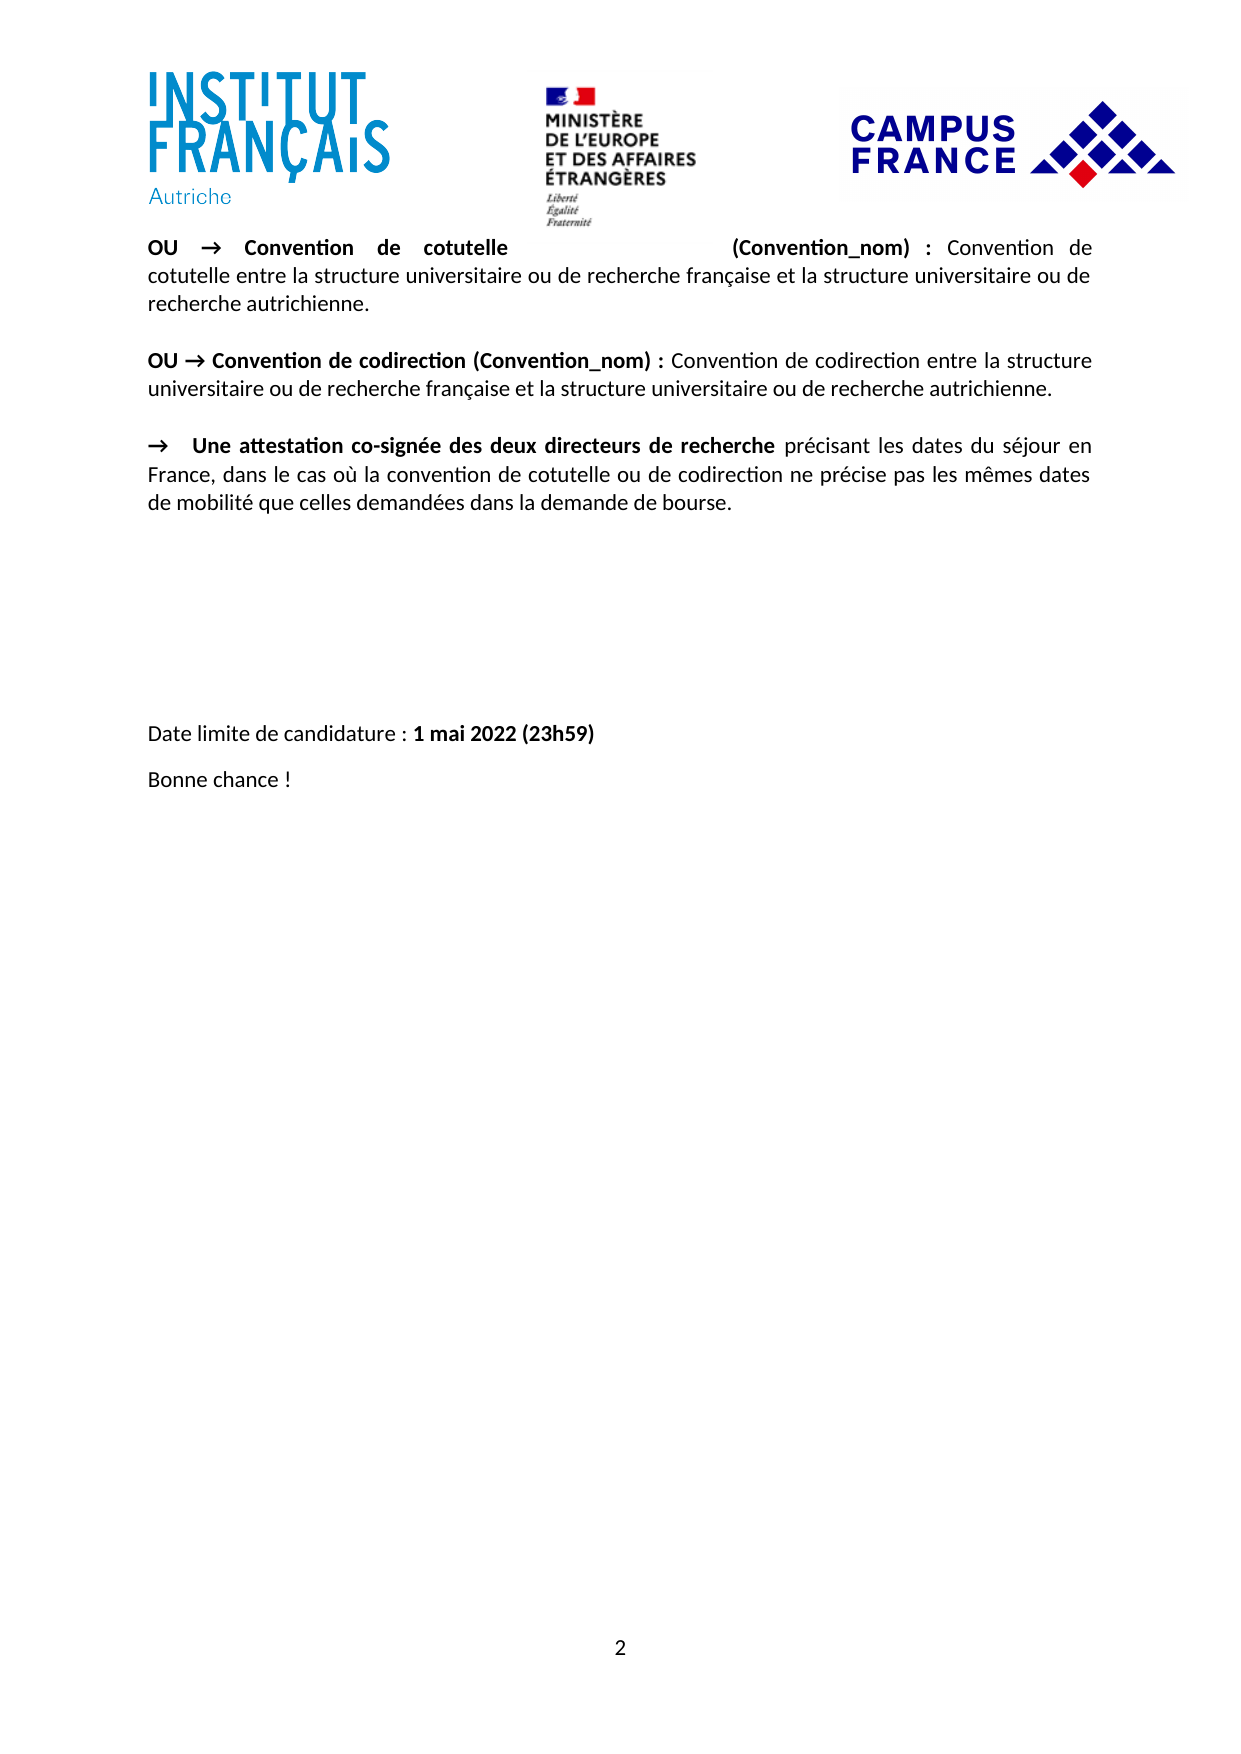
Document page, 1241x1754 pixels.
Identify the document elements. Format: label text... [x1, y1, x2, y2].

picture [147, 70, 391, 206]
text Date limite de candidature : 1 mai 2022 (23h59) [148, 719, 1093, 747]
text → Une attestation co-signée des deux directeurs de recherche précisant les dates du séjour en France, dans le cas où la convention de cotutelle ou de codirection ne précise pas les mêmes dates de mobilité que celles demandées dans la demande de bourse. [148, 432, 1093, 516]
text OU → Convention de codirection (Convention_nom) : Convention de codirection entre la structure universitaire ou de recherche française et la structure universitaire ou de recherche autrichienne. [148, 346, 1093, 402]
text Bonne chance ! [148, 766, 1093, 793]
picture [527, 70, 714, 233]
picture [839, 87, 1189, 202]
text OU → Convention de cotutelle (Convention_nom) : Convention de cotutelle entre la structure universitaire ou de recherche française et la structure universitaire ou de recherche autrichienne. [148, 233, 1093, 317]
